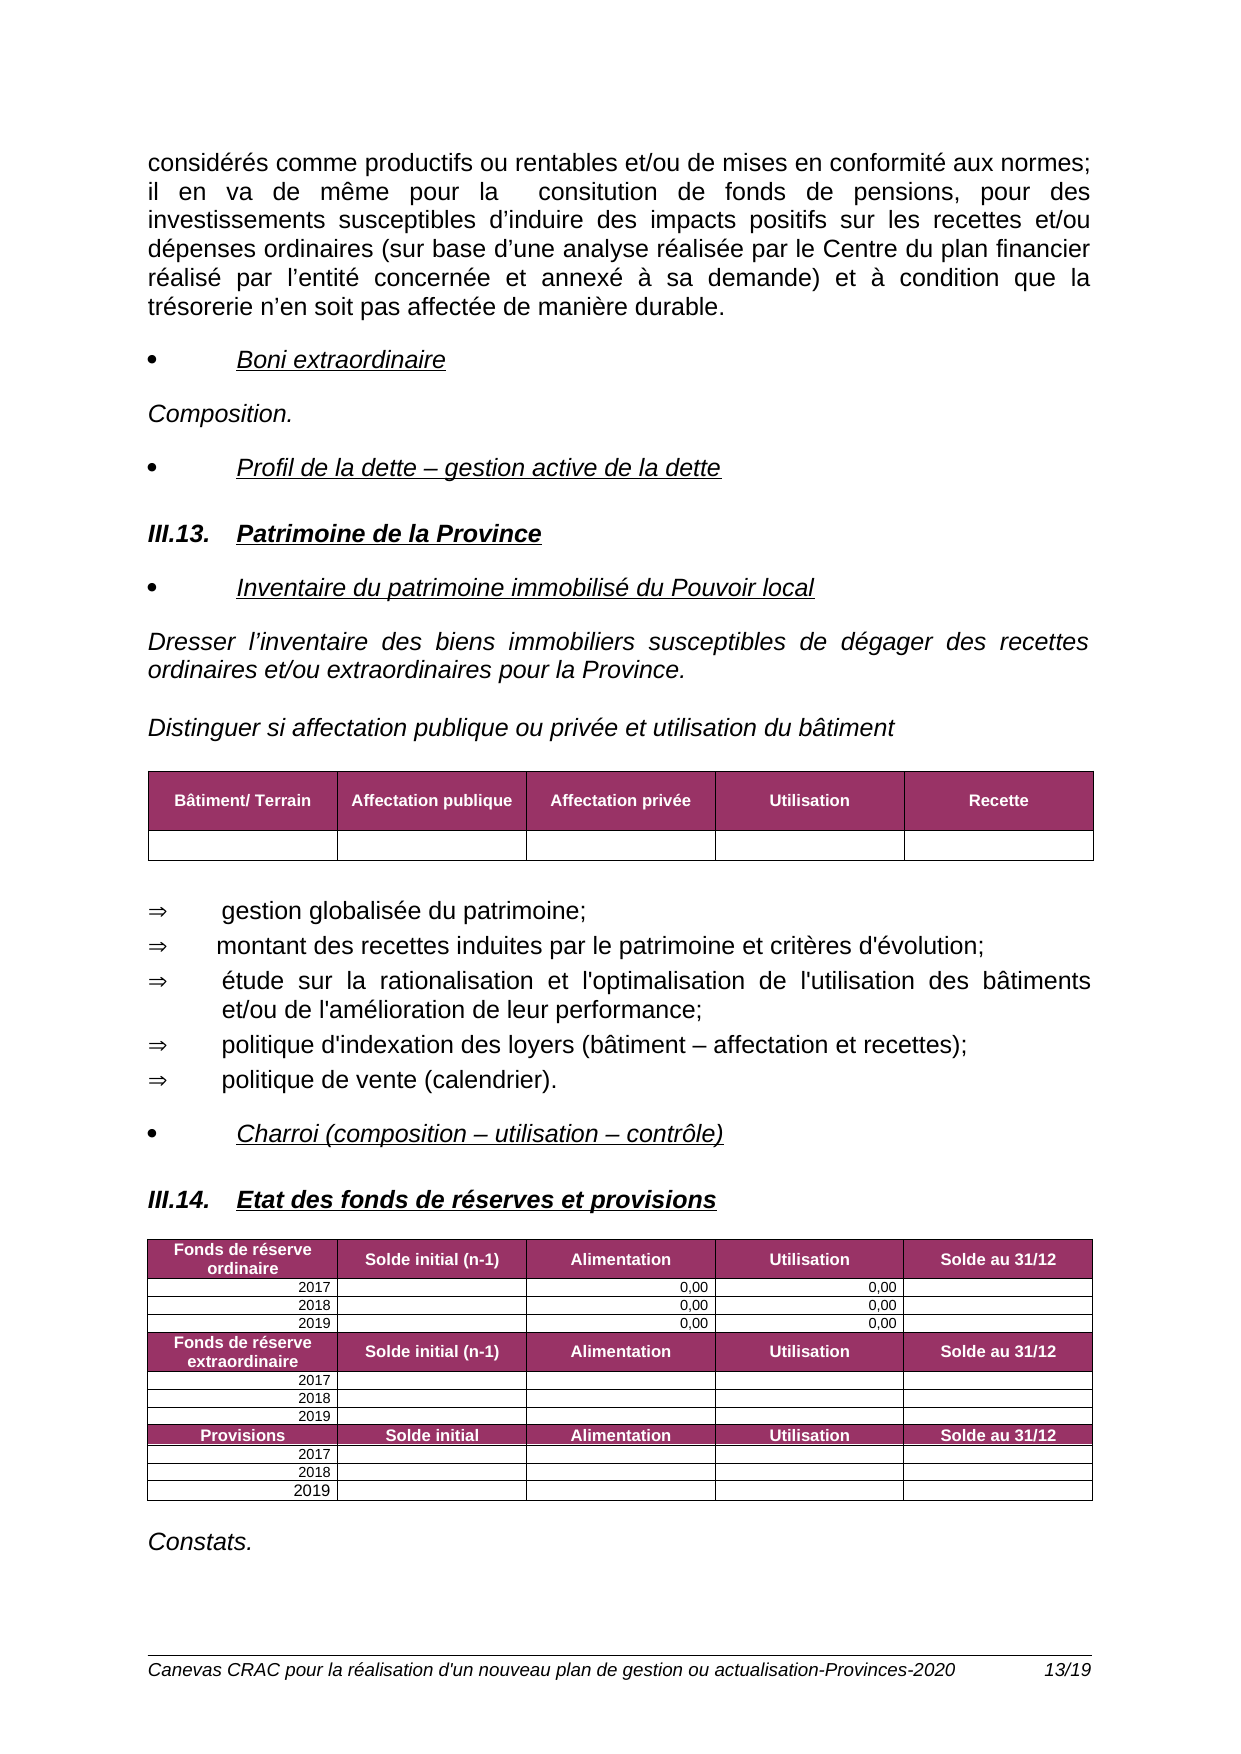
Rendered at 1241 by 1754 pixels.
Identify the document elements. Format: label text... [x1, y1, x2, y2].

table_cell [904, 1279, 1092, 1296]
table_header Utilisation [716, 772, 904, 830]
text étude sur la rationalisation et l'optimalisation de l'utilisation des bâtiments et/ou de l'amélioration de leur performance; [148, 966, 1092, 1023]
table_cell Utilisation [716, 1333, 903, 1371]
table_cell [338, 1446, 526, 1462]
table_cell [527, 1481, 715, 1500]
table_cell Solde initial [338, 1425, 526, 1444]
table_cell [338, 1315, 526, 1332]
text Patrimoine de la Province [148, 519, 1092, 548]
table_cell [904, 1481, 1092, 1500]
table_cell Fonds de réserve extraordinaire [148, 1333, 337, 1371]
text Charroi (composition – utilisation – contrôle) [148, 1119, 1092, 1147]
table_cell [527, 1372, 715, 1389]
table_cell [338, 1408, 526, 1424]
table_cell 2019 [148, 1481, 337, 1500]
table_header Utilisation [716, 1240, 903, 1278]
table_cell [716, 1372, 903, 1389]
table_cell [716, 1464, 903, 1480]
table_cell [716, 1408, 903, 1424]
table_cell [527, 1390, 715, 1407]
table_cell 2017 [148, 1372, 337, 1389]
table_cell 2017 [148, 1279, 337, 1296]
table_cell Solde au 31/12 [904, 1425, 1092, 1444]
table_cell [527, 1464, 715, 1480]
table_cell Provisions [148, 1425, 337, 1444]
table_cell 2019 [148, 1408, 337, 1424]
table_cell [905, 831, 1093, 859]
table_cell 2018 [148, 1390, 337, 1407]
list Boni extraordinaire [148, 345, 1092, 374]
table_header Solde au 31/12 [904, 1240, 1092, 1278]
table_cell [716, 1390, 903, 1407]
table_cell 0,00 [527, 1315, 715, 1332]
table_cell [716, 1481, 903, 1500]
table_cell Alimentation [527, 1425, 715, 1444]
table_cell [716, 1446, 903, 1462]
text politique d'indexation des loyers (bâtiment – affectation et recettes); [148, 1030, 1092, 1058]
text Dresser l’inventaire des biens immobiliers susceptibles de dégager des recettes ordinaires et/ou extraordinaires pour la Province. [148, 627, 1092, 684]
table_cell [527, 1446, 715, 1462]
table_cell 2018 [148, 1464, 337, 1480]
table_cell Alimentation [527, 1333, 715, 1371]
table_cell [904, 1464, 1092, 1480]
text Inventaire du patrimoine immobilisé du Pouvoir local [148, 573, 1092, 602]
text Constats. [148, 1526, 1092, 1555]
table_cell [527, 1408, 715, 1424]
table_cell [904, 1297, 1092, 1314]
text politique de vente (calendrier). [148, 1065, 1092, 1094]
list Profil de la dette – gestion active de la dette [148, 453, 1092, 482]
table_cell [338, 1297, 526, 1314]
table_cell Solde au 31/12 [904, 1333, 1092, 1371]
table_cell [904, 1315, 1092, 1332]
table_cell Utilisation [716, 1425, 903, 1444]
table_cell [338, 1372, 526, 1389]
table_cell [527, 831, 715, 859]
table_cell 0,00 [716, 1297, 903, 1314]
table_header Bâtiment/ Terrain [149, 772, 337, 830]
table_cell 0,00 [716, 1279, 903, 1296]
table_cell [338, 1279, 526, 1296]
table_cell 2018 [148, 1297, 337, 1314]
table_header Alimentation [527, 1240, 715, 1278]
table_cell 2017 [148, 1446, 337, 1462]
table_cell [149, 831, 337, 859]
table_cell [338, 1390, 526, 1407]
table_header Affectation privée [527, 772, 715, 830]
table_cell [338, 1481, 526, 1500]
table_cell 2019 [148, 1315, 337, 1332]
table_header Recette [905, 772, 1093, 830]
table_cell [904, 1390, 1092, 1407]
table_header Affectation publique [338, 772, 526, 830]
table_header Fonds de réserve ordinaire [148, 1240, 337, 1278]
table_cell 0,00 [527, 1279, 715, 1296]
table_cell [904, 1408, 1092, 1424]
table_cell [716, 831, 904, 859]
table_cell [904, 1446, 1092, 1462]
text Distinguer si affectation publique ou privée et utilisation du bâtiment [148, 713, 1092, 742]
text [148, 148, 1092, 320]
table_cell [904, 1372, 1092, 1389]
table_cell 0,00 [527, 1297, 715, 1314]
text Composition. [148, 399, 1092, 428]
text montant des recettes induites par le patrimoine et critères d'évolution; [148, 931, 1092, 959]
table_cell [338, 1464, 526, 1480]
table_cell Solde initial (n-1) [338, 1333, 526, 1371]
table_cell [338, 831, 526, 859]
text Etat des fonds de réserves et provisions [148, 1185, 1092, 1214]
text gestion globalisée du patrimoine; [148, 896, 1092, 924]
table_cell 0,00 [716, 1315, 903, 1332]
table_header Solde initial (n-1) [338, 1240, 526, 1278]
